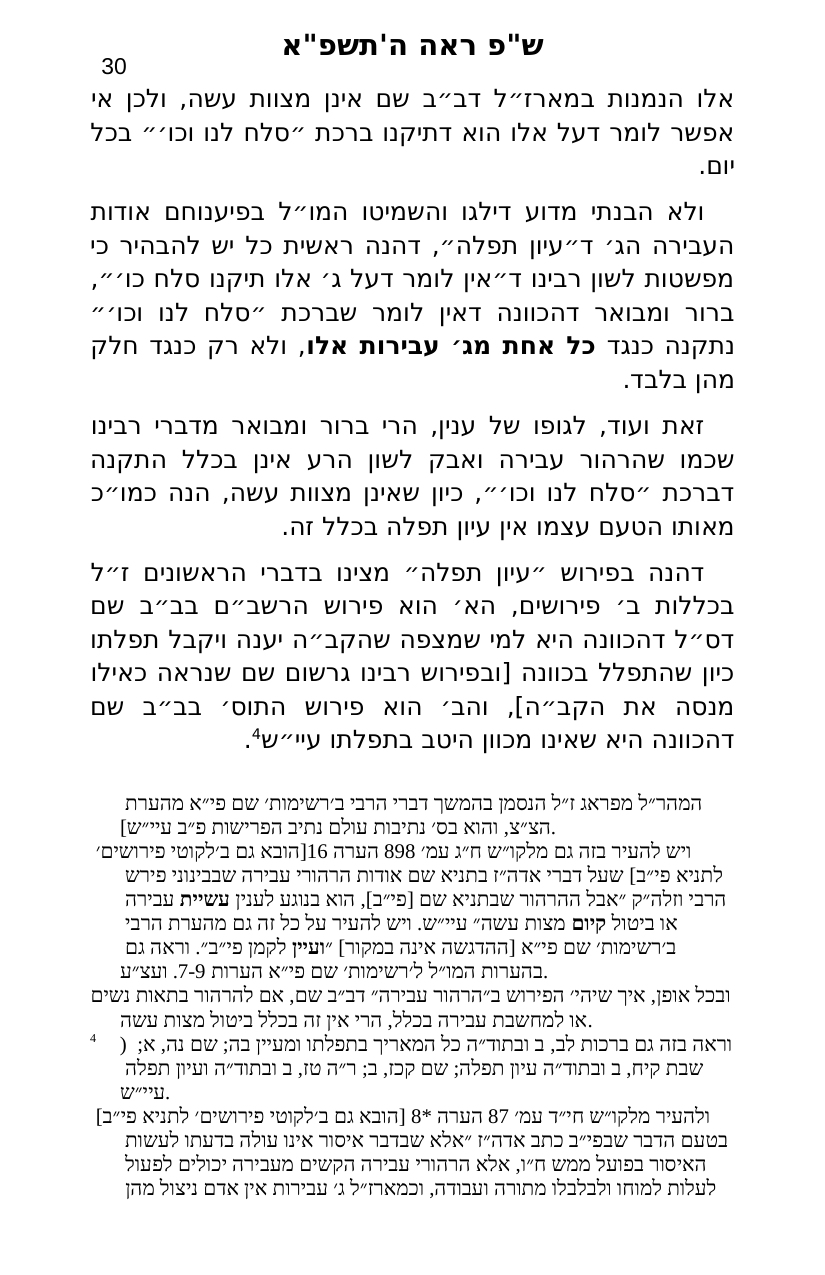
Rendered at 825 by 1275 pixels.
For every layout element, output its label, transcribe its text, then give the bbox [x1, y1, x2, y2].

text דהנה בפירוש ״עיון תפלה״ מצינו בדברי הראשונים ז״ל בכללות ב׳ פירושים, הא׳ הוא פירוש הרשב״ם בב״ב שם דס״ל דהכוונה היא למי שמצפה שהקב״ה יענה ויקבל תפלתו כיון שהתפלל בכוונה [ובפירוש רבינו גרשום שם שנראה כאילו מנסה את הקב״ה], והב׳ הוא פירוש התוס׳ בב״ב שם דהכוונה היא שאינו מכוון היטב בתפלתו עיי״ש. [90, 558, 735, 755]
text ב. והנה בפיענוח המו״ל פירשו על זה בזה״ל ״ו״הרהור עבירה״ ו״אבק לשון הרע״ אינם בכלל זה״, והיינו דעבירות אלו הנמנות במארז״ל דב״ב שם אינן מצוות עשה, ולכן אי אפשר לומר דעל אלו הוא דתיקנו ברכת ״סלח לנו וכו׳״ בכל יום. [90, 84, 735, 181]
text ולא הבנתי מדוע דילגו והשמיטו המו״ל בפיענוחם אודות העבירה הג׳ ד״עיון תפלה״, דהנה ראשית כל יש להבהיר כי מפשטות לשון רבינו ד״אין לומר דעל ג׳ אלו תיקנו סלח כו׳״, ברור ומבואר דהכוונה דאין לומר שברכת ״סלח לנו וכו׳״ נתקנה כנגד כל אחת מג׳ עבירות אלו, ולא רק כנגד חלק מהן בלבד. [90, 197, 735, 394]
text זאת ועוד, לגופו של ענין, הרי ברור ומבואר מדברי רבינו שכמו שהרהור עבירה ואבק לשון הרע אינן בכלל התקנה דברכת ״סלח לנו וכו׳״, כיון שאינן מצוות עשה, הנה כמו״כ מאותו הטעם עצמו אין עיון תפלה בכלל זה. [90, 411, 735, 541]
